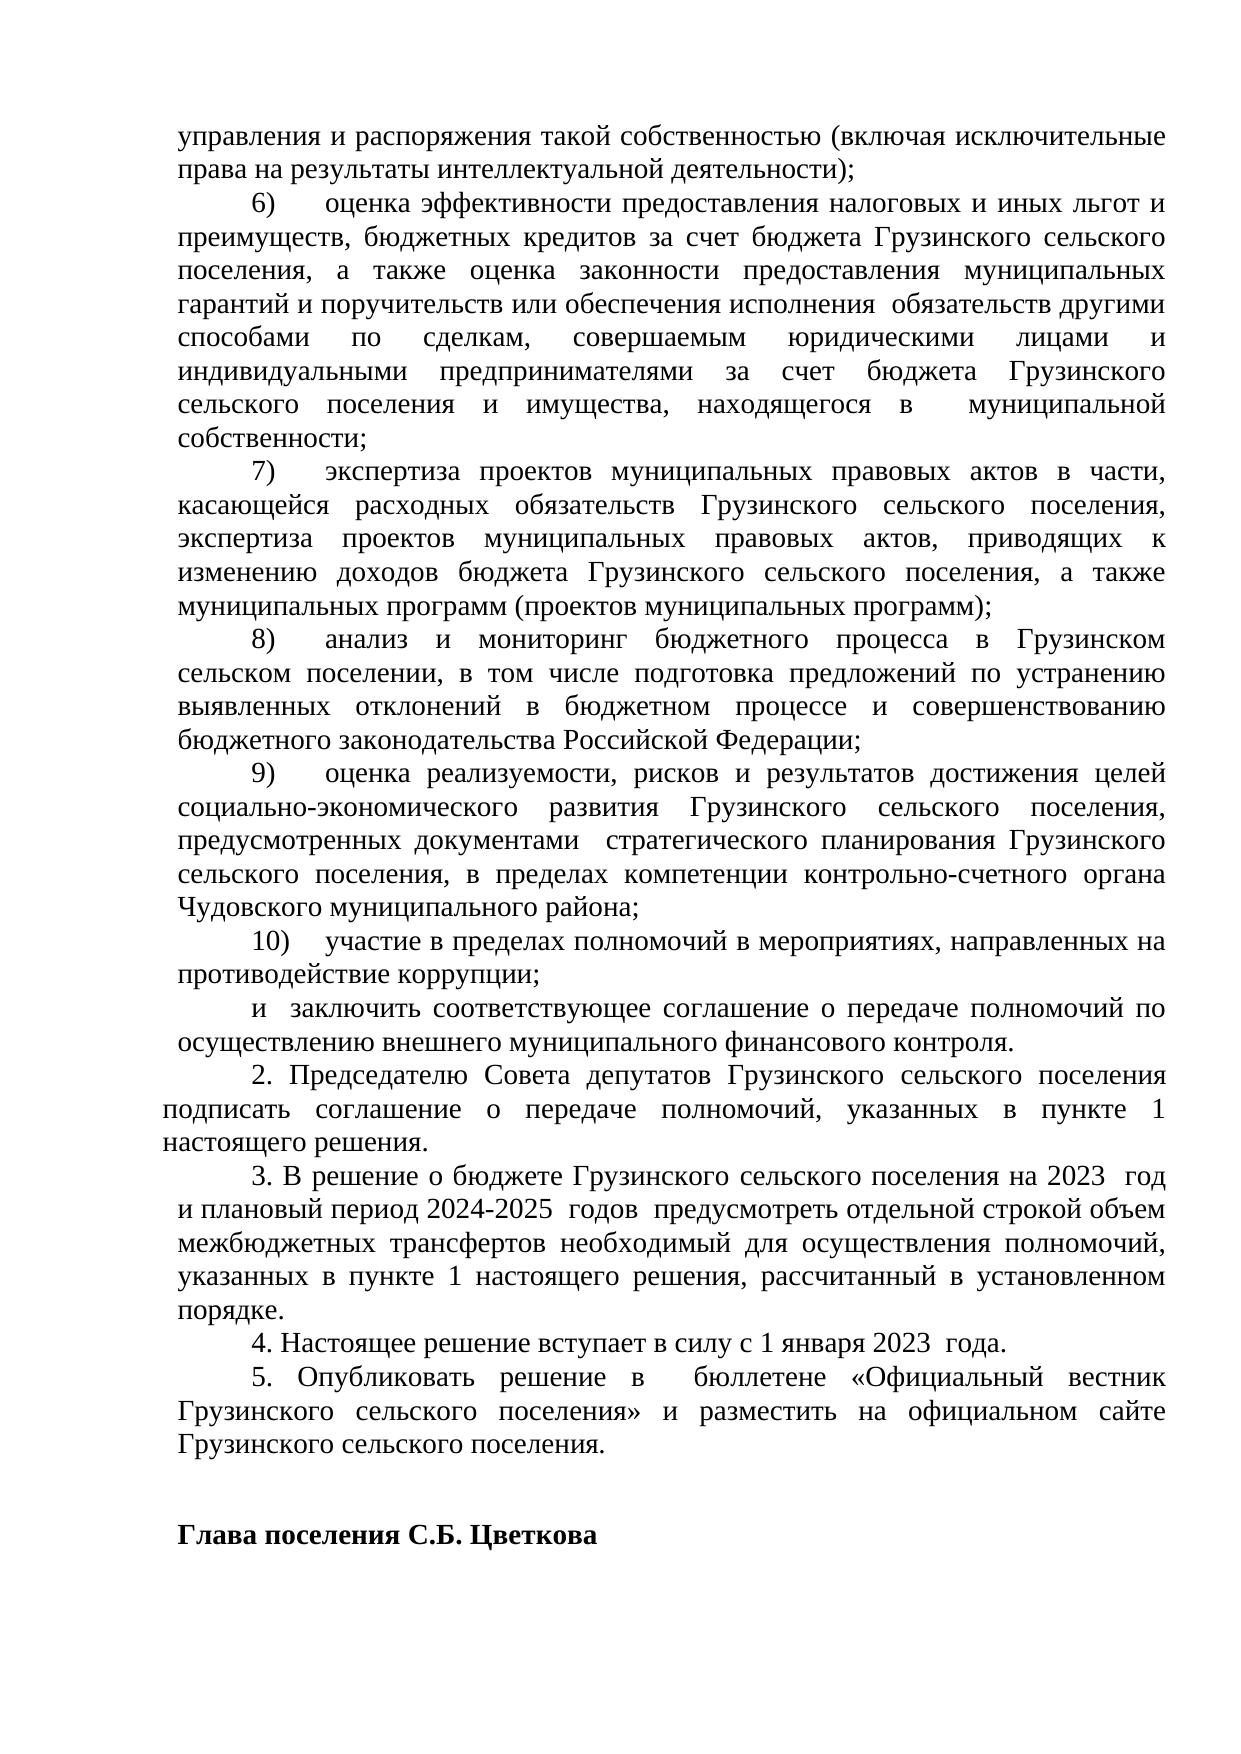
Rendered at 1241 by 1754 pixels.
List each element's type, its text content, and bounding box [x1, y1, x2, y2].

list участие в пределах полномочий в мероприятиях, направленных на противодействие коррупции; [177, 923, 1167, 990]
text 4. Настоящее решение вступает в силу с 1 января 2023 года. [177, 1326, 1167, 1359]
text 2. Председателю Совета депутатов Грузинского сельского поселения подписать соглашение о передаче полномочий, указанных в пункте 1 настоящего решения. [162, 1057, 1167, 1158]
list оценка реализуемости, рисков и результатов достижения целей социально-экономического развития Грузинского сельского поселения, предусмотренных документами стратегического планирования Грузинского сельского поселения, в пределах компетенции контрольно-счетного органа Чудовского муниципального района; [177, 755, 1167, 923]
text 5. Опубликовать решение в бюллетене «Официальный вестник Грузинского сельского поселения» и разместить на официальном сайте Грузинского сельского поселения. [177, 1359, 1167, 1460]
text 3. В решение о бюджете Грузинского сельского поселения на 2023 год и плановый период 2024-2025 годов предусмотреть отдельной строкой объем межбюджетных трансфертов необходимый для осуществления полномочий, указанных в пункте 1 настоящего решения, рассчитанный в установленном порядке. [177, 1158, 1167, 1326]
list оценка эффективности предоставления налоговых и иных льгот и преимуществ, бюджетных кредитов за счет бюджета Грузинского сельского поселения, а также оценка законности предоставления муниципальных гарантий и поручительств или обеспечения исполнения обязательств другими способами по сделкам, совершаемым юридическими лицами и индивидуальными предпринимателями за счет бюджета Грузинского сельского поселения и имущества, находящегося в муниципальной собственности; [177, 185, 1167, 453]
text и заключить соответствующее соглашение о передаче полномочий по осуществлению внешнего муниципального финансового контроля. [177, 990, 1167, 1057]
text Глава поселения С.Б. Цветкова [177, 1517, 1167, 1551]
list анализ и мониторинг бюджетного процесса в Грузинском сельском поселении, в том числе подготовка предложений по устранению выявленных отклонений в бюджетном процессе и совершенствованию бюджетного законодательства Российской Федерации; [177, 621, 1167, 755]
list экспертиза проектов муниципальных правовых актов в части, касающейся расходных обязательств Грузинского сельского поселения, экспертиза проектов муниципальных правовых актов, приводящих к изменению доходов бюджета Грузинского сельского поселения, а также муниципальных программ (проектов муниципальных программ); [177, 453, 1167, 621]
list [177, 118, 1167, 185]
